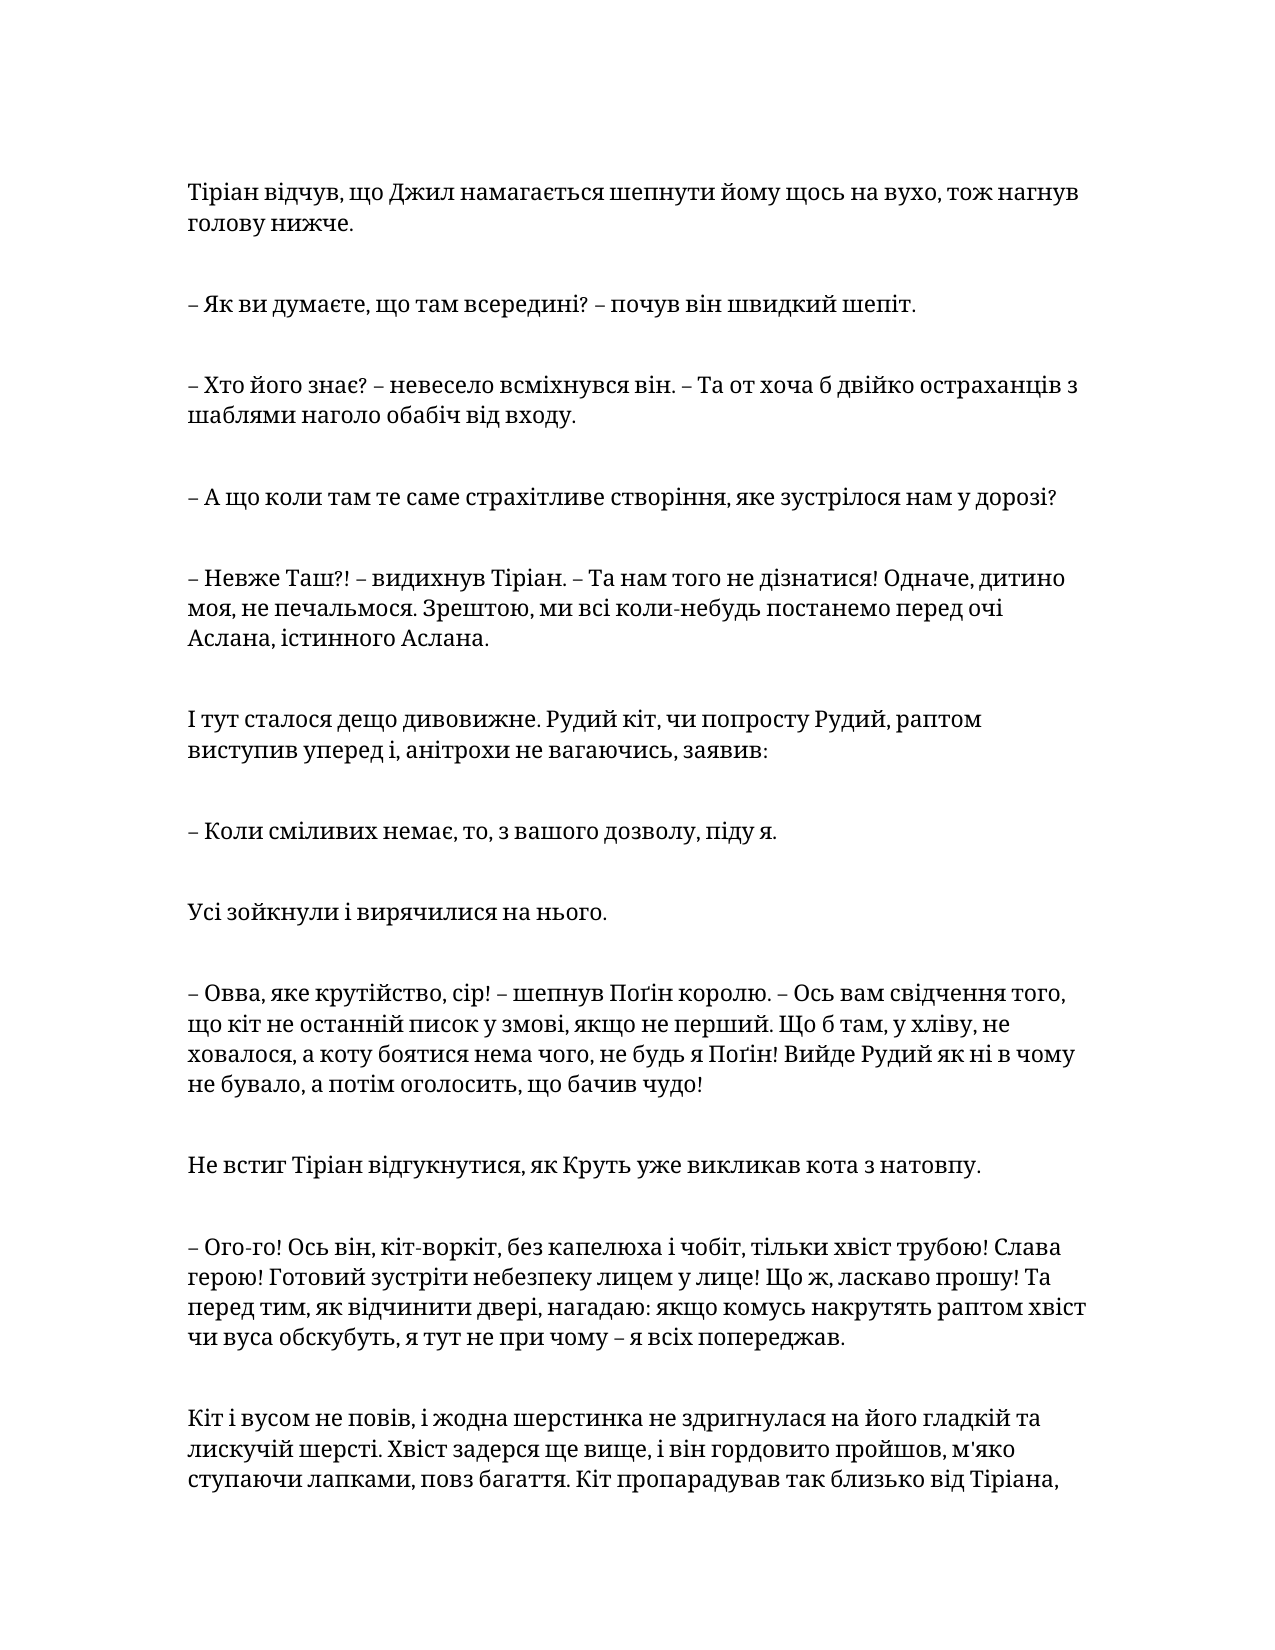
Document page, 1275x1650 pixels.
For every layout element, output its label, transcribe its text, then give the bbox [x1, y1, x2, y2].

text – Овва, яке крутійство, сір! – шепнув Поґін королю. – Ось вам свідчення того, що кіт не останній писок у змові, якщо не перший. Що б там, у хліву, не ховалося, а коту боятися нема чого, не будь я Поґін! Вийде Рудий як ні в чому не бувало, а потім оголосить, що бачив чудо! [187, 951, 1087, 1098]
text І тут сталося дещо дивовижне. Рудий кіт, чи попросту Рудий, раптом виступив уперед і, анітрохи не вагаючись, заявив: [187, 677, 1087, 764]
text Не встиг Тіріан відгукнутися, як Круть уже викликав кота з натовпу. [187, 1123, 1087, 1179]
text – Як ви думаєте, що там всередині? – почув він швидкий шепіт. [187, 261, 1087, 318]
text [187, 1376, 1087, 1493]
text – А що коли там те саме страхітливе створіння, яке зустрілося нам у дорозі? [187, 454, 1087, 511]
text – Невже Таш?! – видихнув Тіріан. – Та нам того не дізнатися! Одначе, дитино моя, не печальмося. Зрештою, ми всі коли-небудь постанемо перед очі Аслана, істинного Аслана. [187, 535, 1087, 652]
text – Хто його знає? – невесело всміхнувся він. – Та от хоча б двійко остраханців з шаблями наголо обабіч від входу. [187, 343, 1087, 429]
text – Коли сміливих немає, то, з вашого дозволу, піду я. [187, 788, 1087, 845]
text – Ого-го! Ось він, кіт-воркіт, без капелюха і чобіт, тільки хвіст трубою! Слава герою! Готовий зустріти небезпеку лицем у лице! Що ж, ласкаво прошу! Та перед тим, як відчинити двері, нагадаю: якщо комусь накрутять раптом хвіст чи вуса обскубуть, я тут не при чому – я всіх попереджав. [187, 1204, 1087, 1351]
text Усі зойкнули і вирячилися на нього. [187, 870, 1087, 926]
text Тіріан відчув, що Джил намагається шепнути йому щось на вухо, тож нагнув голову нижче. [187, 150, 1087, 237]
